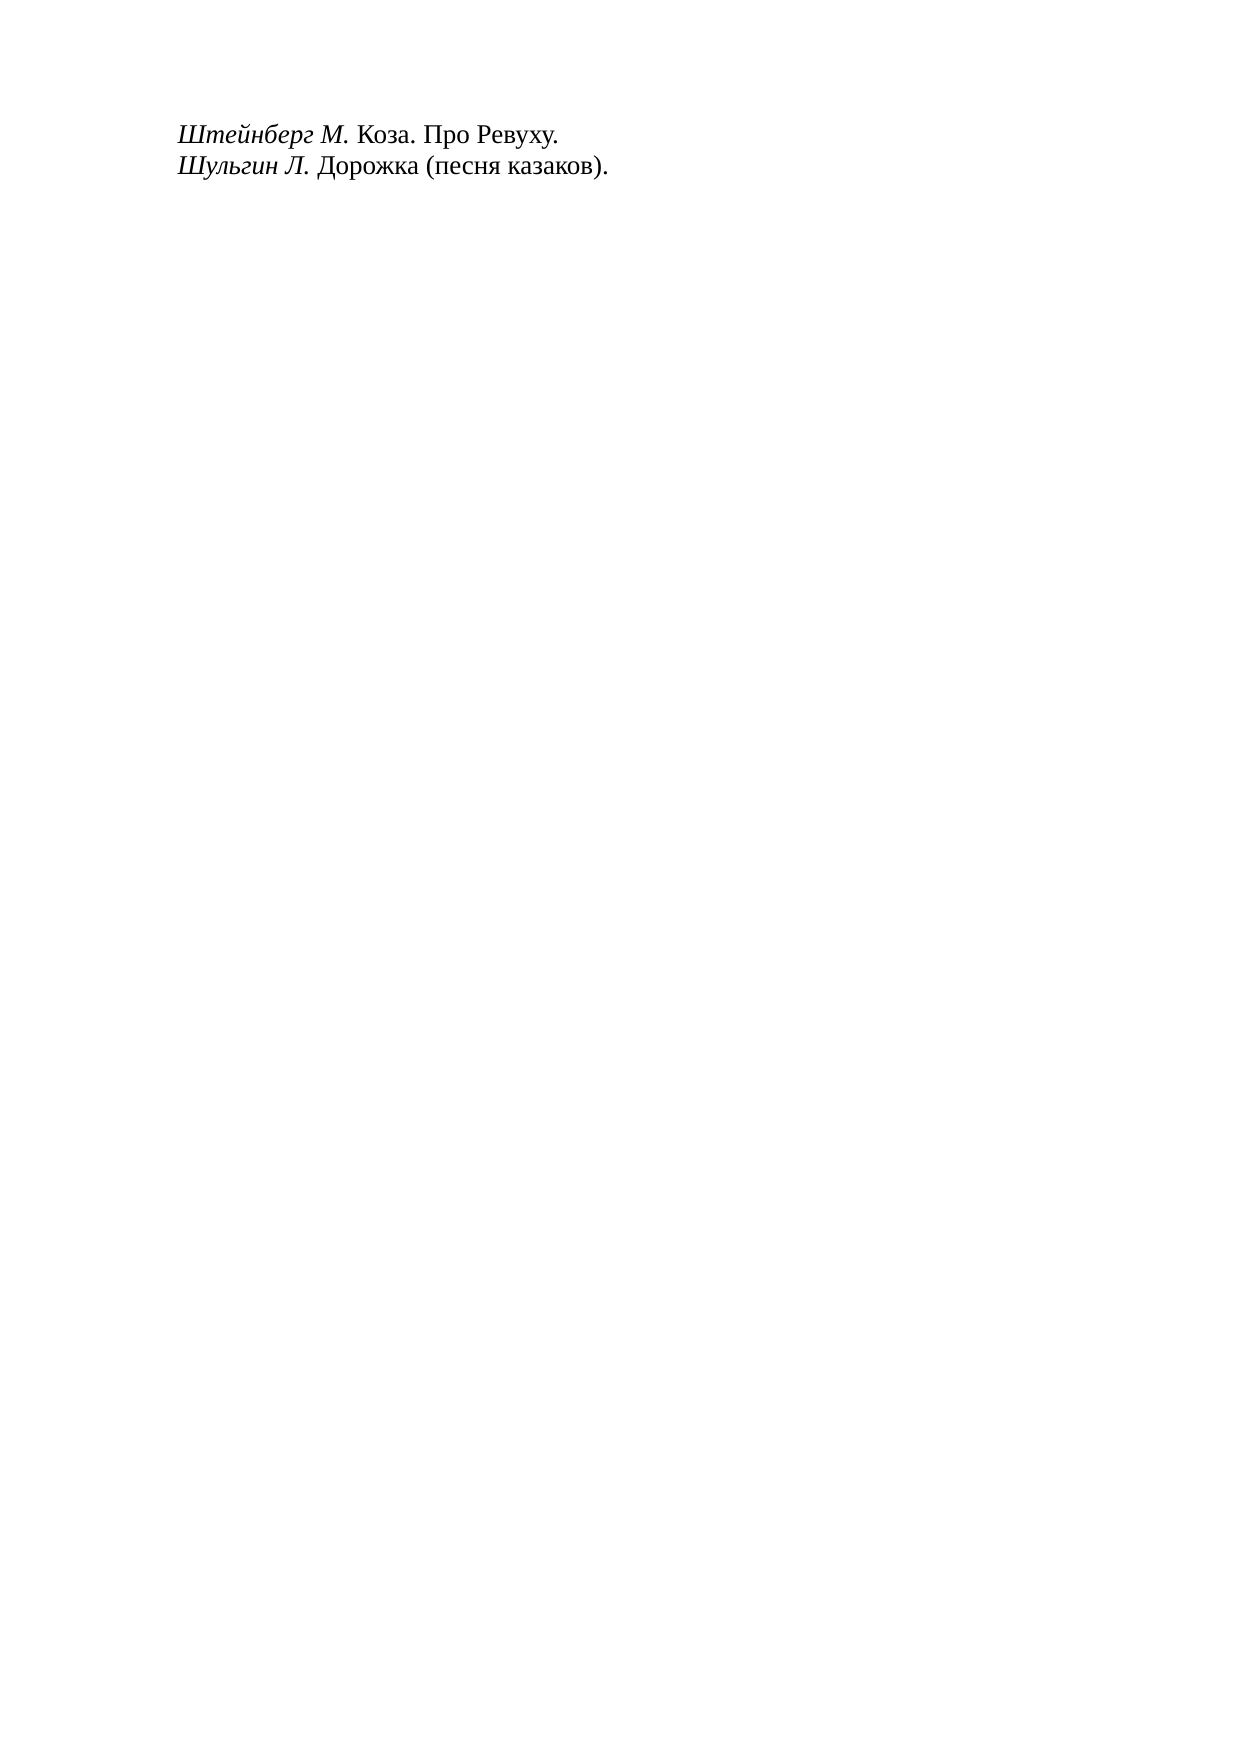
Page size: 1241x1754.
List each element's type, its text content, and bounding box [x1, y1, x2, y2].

text Шульгин Л. Дорожка (песня казаков). [177, 149, 1152, 180]
text Штейнберг М. Коза. Про Ревуху. [177, 118, 1152, 149]
